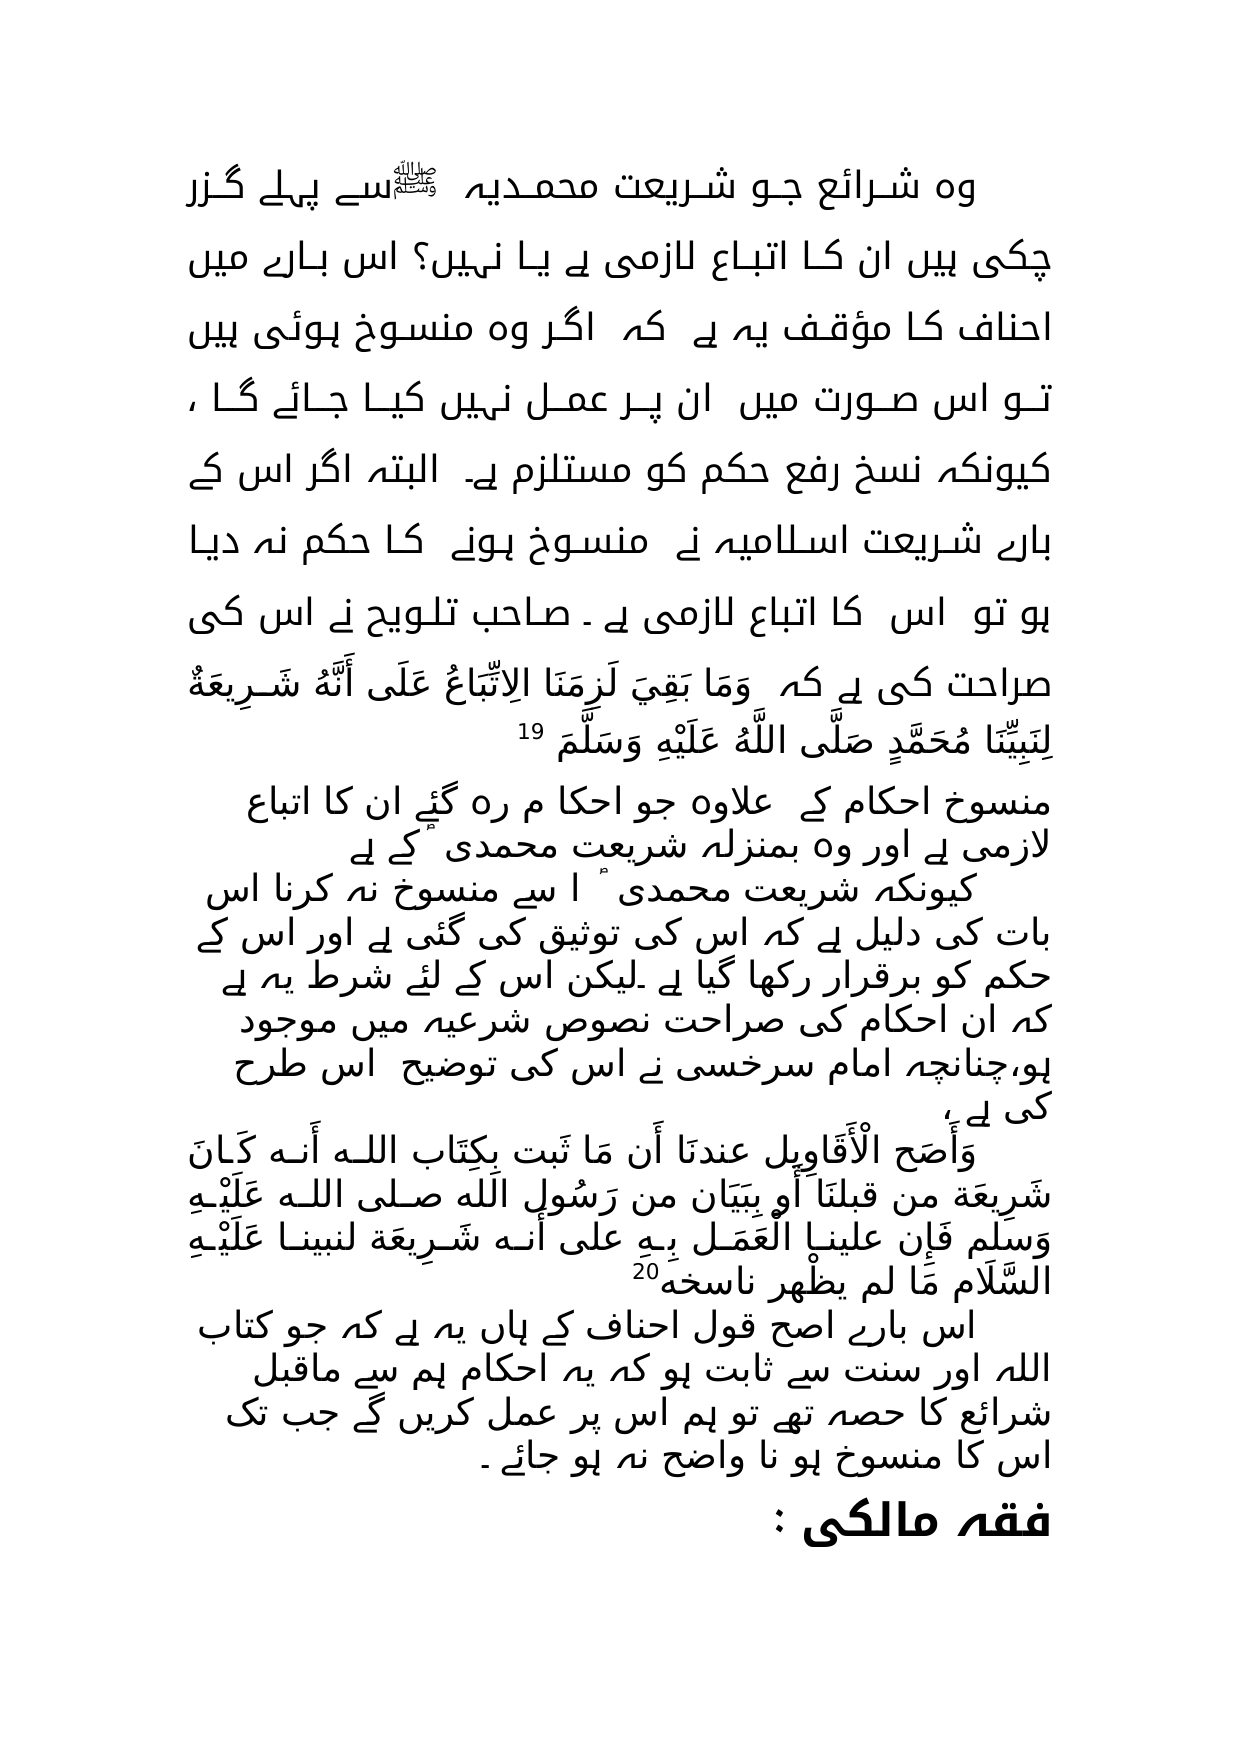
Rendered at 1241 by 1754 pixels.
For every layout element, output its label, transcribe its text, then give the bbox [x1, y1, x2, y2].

text کیونکہ شریعت محمدی ؐ ا سے منسوخ نہ کرنا اس بات کی دلیل ہے کہ اس کی توثیق کی گئی ہے اور اس کے حکم کو برقرار رکھا گیا ہے ۔لیکن اس کے لئے شرط یہ ہے کہ ان احکام کی صراحت نصوص شرعیہ میں موجود ہو،چنانچہ امام سرخسی نے اس کی توضیح اس طرح کی ہے ، [187, 867, 1053, 1129]
text منسوخ احکام کے علاوہ جو احکا م رہ گئے ان کا اتباع لازمی ہے اور وہ بمنزلہ شریعت محمدی ؐ کے ہے [187, 779, 1053, 867]
text اس بارے اصح قول احناف کے ہاں یہ ہے کہ جو کتاب اللہ اور سنت سے ثابت ہو کہ یہ احکام ہم سے ماقبل شرائع کا حصہ تھے تو ہم اس پر عمل کریں گے جب تک اس کا منسوخ ہو نا واضح نہ ہو جائے ۔ [187, 1303, 1053, 1478]
text فقہ مالکی : [187, 1478, 1053, 1565]
text وہ شرائع جو شریعت محمدیہ ﷺسے پہلے گزر چکی ہیں ان کا اتباع لازمی ہے یا نہیں؟ اس بارے میں احناف کا مؤقف یہ ہے کہ اگر وہ منسوخ ہوئی ہیں تو اس صورت میں ان پر عمل نہیں کیا جائے گا ، کیونکہ نسخ رفع حکم کو مستلزم ہے۔ البتہ اگر اس کے بارے شریعت اسلامیہ نے منسوخ ہونے کا حکم نہ دیا ہو تو اس کا اتباع لازمی ہے ۔ صاحب تلویح نے اس کی صراحت کی ہے کہ وَمَا بَقِيَ لَزِمَنَا الِاتِّبَاعُ عَلَى أَنَّهُ شَرِيعَةٌ لِنَبِيِّنَا مُحَمَّدٍ صَلَّى اللَّهُ عَلَيْهِ وَسَلَّمَ [187, 150, 1053, 763]
text وَأَصَح الْأَقَاوِيل عندنَا أَن مَا ثَبت بِكِتَاب الله أَنه كَانَ شَرِيعَة من قبلنَا أَو بِبَيَان من رَسُول الله صلى الله عَلَيْهِ وَسلم فَإِن علينا الْعَمَل بِهِ على أَنه شَرِيعَة لنبينا عَلَيْهِ السَّلَام مَا لم يظْهر ناسخه [187, 1129, 1053, 1303]
